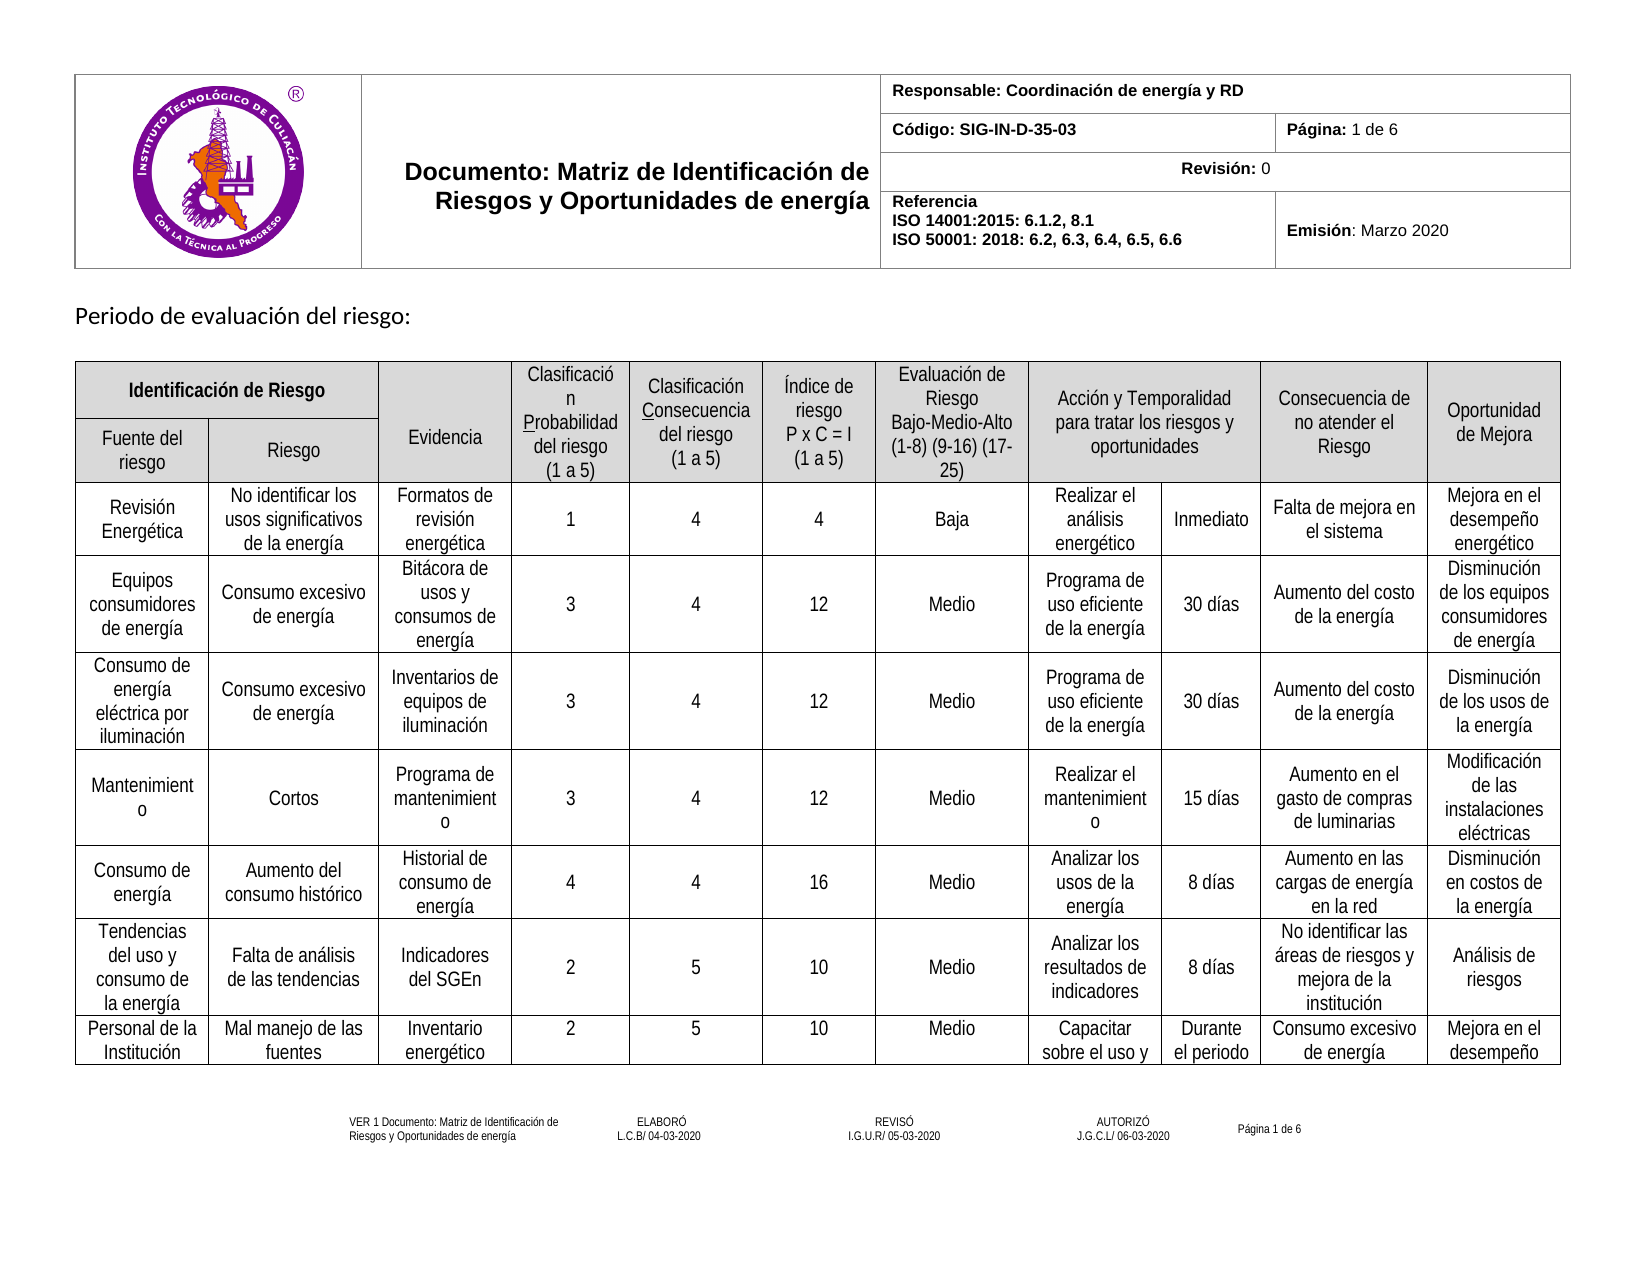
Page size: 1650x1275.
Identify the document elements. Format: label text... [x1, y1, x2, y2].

table_header Identificación de Riesgo [76, 362, 378, 418]
table_cell Consumo excesivo de energía [209, 556, 378, 652]
table_cell 5 [630, 1016, 762, 1064]
table_cell 2 [512, 919, 629, 1015]
table_cell 5 [630, 919, 762, 1015]
table_cell Personal de la Institución [76, 1016, 208, 1064]
table_cell 4 [512, 846, 629, 918]
table_cell Durante el periodo [1162, 1016, 1260, 1064]
table_cell Cortos [209, 750, 378, 845]
table_cell Analizar los resultados de indicadores [1029, 919, 1161, 1015]
table_cell Medio [876, 653, 1028, 748]
table_header Evidencia [379, 362, 511, 482]
table_cell 4 [630, 846, 762, 918]
table_cell 2 [512, 1016, 629, 1064]
table_cell Programa de mantenimiento [379, 750, 511, 845]
table_cell Aumento en las cargas de energía en la red [1261, 846, 1427, 918]
table_cell 3 [512, 750, 629, 845]
table_header Índice de riesgo P x C = I (1 a 5) [763, 362, 875, 482]
table_cell Baja [876, 483, 1028, 555]
table_cell Realizar el análisis energético [1029, 483, 1161, 555]
table_cell 4 [630, 556, 762, 652]
table_cell No identificar los usos significativos de la energía [209, 483, 378, 555]
table_cell Bitácora de usos y consumos de energía [379, 556, 511, 652]
table_cell Inventarios de equipos de iluminación [379, 653, 511, 748]
table_cell Revisión Energética [76, 483, 208, 555]
table_cell Medio [876, 1016, 1028, 1064]
table_cell 12 [763, 556, 875, 652]
table_cell Aumento del costo de la energía [1261, 556, 1427, 652]
table_cell Realizar el mantenimiento [1029, 750, 1161, 845]
table_cell 4 [763, 483, 875, 555]
table_cell No identificar las áreas de riesgos y mejora de la institución [1261, 919, 1427, 1015]
table_cell Medio [876, 919, 1028, 1015]
table_cell Consumo excesivo de energía [1261, 1016, 1427, 1064]
table_cell 12 [763, 750, 875, 845]
table_cell Aumento en el gasto de compras de luminarias [1261, 750, 1427, 845]
table_cell 16 [763, 846, 875, 918]
table_cell Mejora en el desempeño energético [1428, 483, 1560, 555]
table_cell Fuente del riesgo [76, 419, 208, 482]
table_cell Tendencias del uso y consumo de la energía [76, 919, 208, 1015]
table_cell 8 días [1162, 919, 1260, 1015]
table_cell Mantenimiento [76, 750, 208, 845]
table_cell Análisis de riesgos [1428, 919, 1560, 1015]
table_header Acción y Temporalidad para tratar los riesgos y oportunidades [1029, 362, 1260, 482]
picture [132, 86, 304, 258]
table_cell Capacitar sobre el uso y consumo de la energía [1029, 1016, 1161, 1064]
table_cell Inmediato [1162, 483, 1260, 555]
table_cell Programa de uso eficiente de la energía [1029, 556, 1161, 652]
table_cell Equipos consumidores de energía [76, 556, 208, 652]
text Periodo de evaluación del riesgo: [75, 300, 1575, 330]
table_cell Inventario energético [379, 1016, 511, 1064]
table_cell Falta de análisis de las tendencias [209, 919, 378, 1015]
table_cell 8 días [1162, 846, 1260, 918]
table_cell Modificación de las instalaciones eléctricas [1428, 750, 1560, 845]
table_cell Formatos de revisión energética [379, 483, 511, 555]
table_cell Consumo de energía [76, 846, 208, 918]
table_cell Medio [876, 846, 1028, 918]
table_cell Medio [876, 750, 1028, 845]
table_header Clasificación Probabilidad del riesgo (1 a 5) [512, 362, 629, 482]
table_cell 4 [630, 653, 762, 748]
table_cell Programa de uso eficiente de la energía [1029, 653, 1161, 748]
table_cell 15 días [1162, 750, 1260, 845]
table_cell 4 [630, 483, 762, 555]
table_cell Consumo de energía eléctrica por iluminación [76, 653, 208, 748]
table_cell Medio [876, 556, 1028, 652]
table_cell 30 días [1162, 556, 1260, 652]
table_cell Analizar los usos de la energía [1029, 846, 1161, 918]
table_cell 4 [630, 750, 762, 845]
table_header Consecuencia de no atender el Riesgo [1261, 362, 1427, 482]
table_cell Disminución de los usos de la energía [1428, 653, 1560, 748]
table_cell Disminución en costos de la energía [1428, 846, 1560, 918]
table_cell Riesgo [209, 419, 378, 482]
table_header Clasificación Consecuencia del riesgo (1 a 5) [630, 362, 762, 482]
table_cell Indicadores del SGEn [379, 919, 511, 1015]
table_cell 3 [512, 653, 629, 748]
table_cell 30 días [1162, 653, 1260, 748]
table_cell Falta de mejora en el sistema [1261, 483, 1427, 555]
table_cell 10 [763, 1016, 875, 1064]
table_cell Disminución de los equipos consumidores de energía [1428, 556, 1560, 652]
table_header Oportunidad de Mejora [1428, 362, 1560, 482]
table_cell Aumento del costo de la energía [1261, 653, 1427, 748]
table_cell 12 [763, 653, 875, 748]
table_cell 3 [512, 556, 629, 652]
table_cell 1 [512, 483, 629, 555]
table_cell Aumento del consumo histórico [209, 846, 378, 918]
table_cell 10 [763, 919, 875, 1015]
table_cell Mal manejo de las fuentes consumidoras de la energía [209, 1016, 378, 1064]
table_header Evaluación de Riesgo Bajo-Medio-Alto (1-8) (9-16) (17-25) [876, 362, 1028, 482]
table_cell Mejora en el desempeño energético [1428, 1016, 1560, 1064]
table_cell Consumo excesivo de energía [209, 653, 378, 748]
table_cell Historial de consumo de energía [379, 846, 511, 918]
